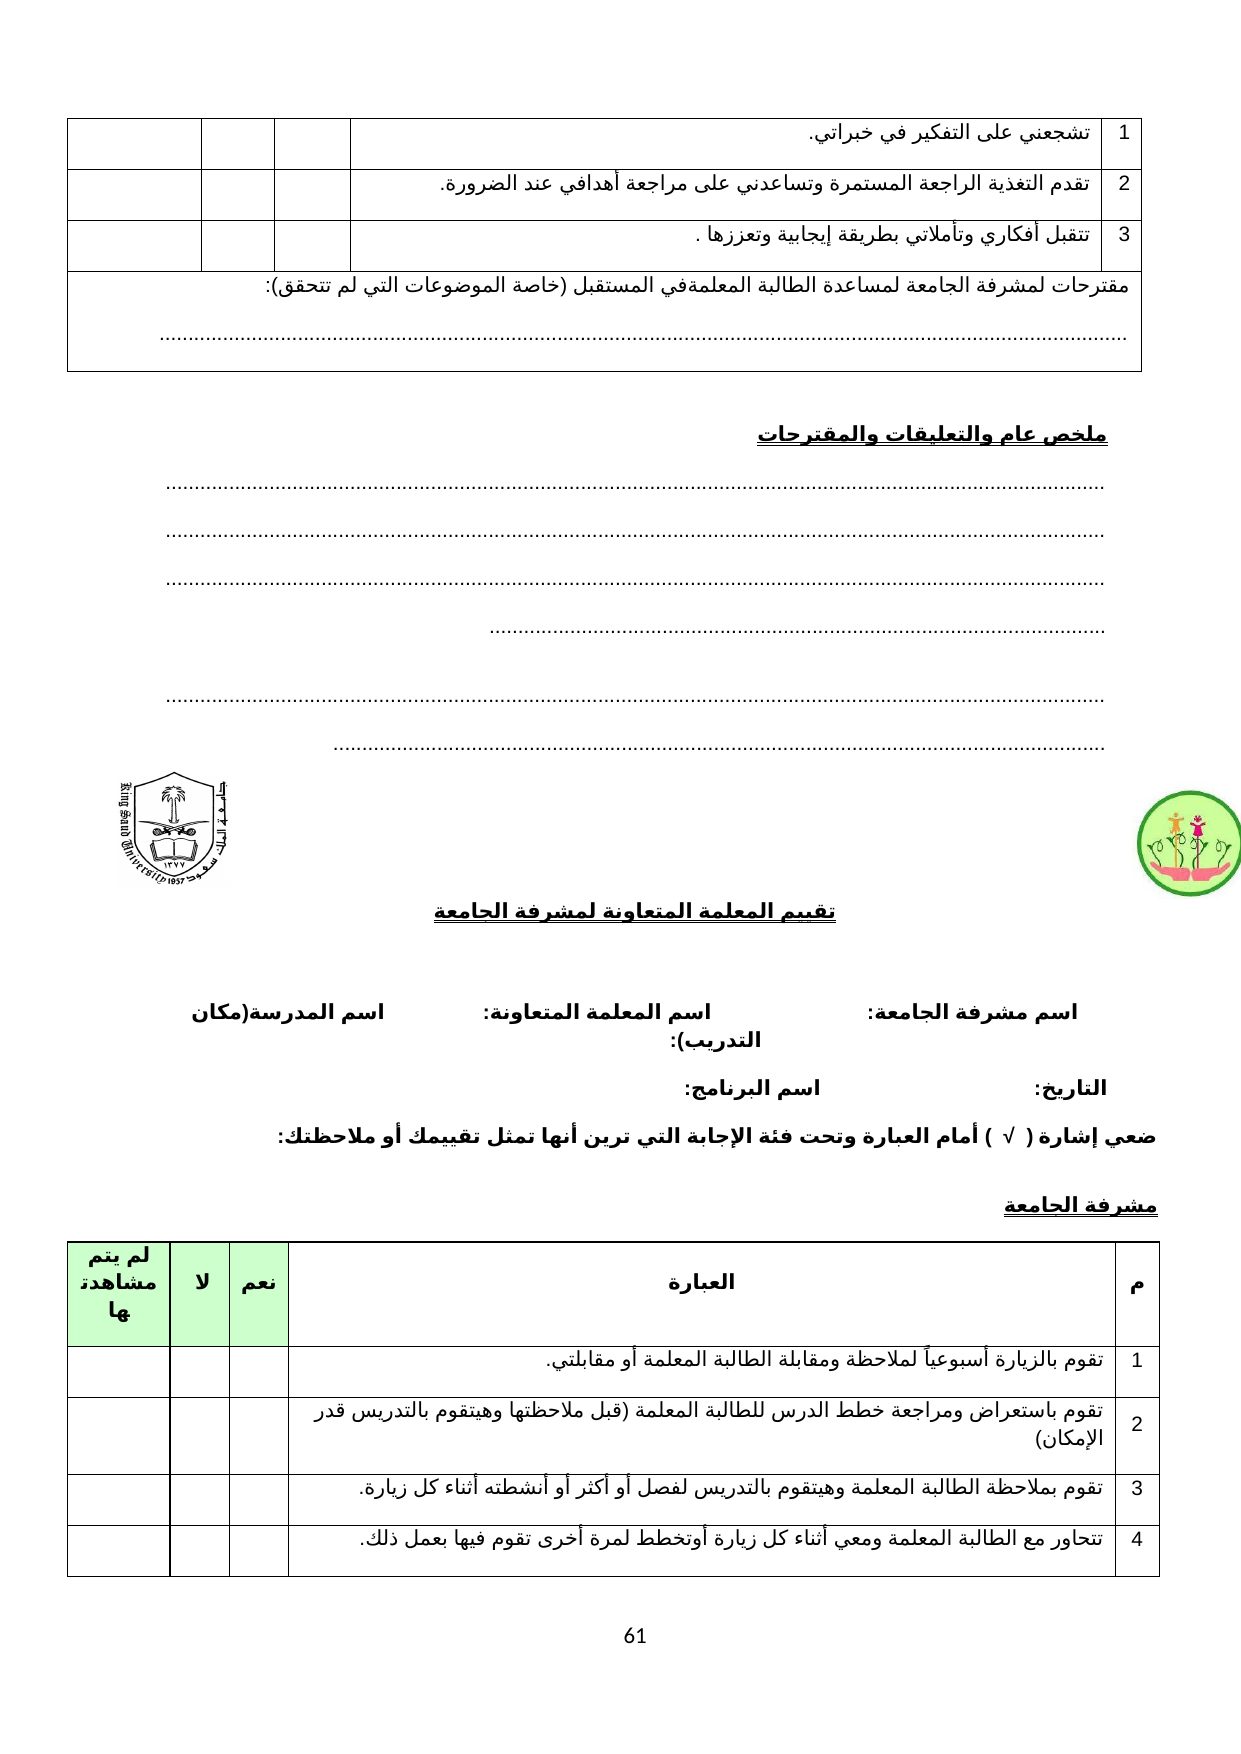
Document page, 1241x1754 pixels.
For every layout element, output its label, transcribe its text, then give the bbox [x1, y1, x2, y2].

table_header لم يتم مشاهدتها [68, 1243, 169, 1346]
table_cell [230, 1526, 288, 1576]
picture [115, 770, 232, 888]
table_cell [275, 119, 350, 169]
text .................................................................................................................................................................................................................................................................................................................................................................................................................................................................................................................................................................................................................... [162, 470, 1107, 638]
table_header م [1116, 1243, 1159, 1346]
text اسم مشرفة الجامعة: اسم المعلمة المتعاونة: اسم المدرسة(مكان التدريب): [162, 1000, 1107, 1052]
table_cell [68, 1398, 169, 1474]
table_cell [68, 170, 201, 220]
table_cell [68, 272, 1141, 371]
table_cell تشجعني على التفكير في خبراتي. [351, 119, 1101, 169]
text التاريخ: اسم البرنامج: [162, 1076, 1107, 1100]
table_cell 2 [1116, 1398, 1159, 1474]
table_cell تقوم بالزيارة أسبوعياً لملاحظة ومقابلة الطالبة المعلمة أو مقابلتي. [289, 1347, 1115, 1397]
table_cell 4 [1116, 1526, 1159, 1576]
text ملخص عام والتعليقات والمقترحات [162, 422, 1107, 446]
text مشرفة الجامعة [162, 1193, 1158, 1217]
table_cell [171, 1475, 229, 1525]
table_cell [68, 1526, 169, 1576]
text ضعي إشارة ( √ ) أمام العبارة وتحت فئة الإجابة التي ترين أنها تمثل تقييمك أو ملاحظتك: [162, 1124, 1158, 1148]
table_cell [202, 170, 274, 220]
table_cell تتحاور مع الطالبة المعلمة ومعي أثناء كل زيارة أوتخطط لمرة أخرى تقوم فيها بعمل ذلك. [289, 1526, 1115, 1576]
table_cell [230, 1475, 288, 1525]
table_cell 3 [1116, 1475, 1159, 1525]
table_cell [68, 1347, 169, 1397]
text تقييم المعلمة المتعاونة لمشرفة الجامعة [162, 899, 1107, 923]
table_cell [171, 1347, 229, 1397]
table_header لا [171, 1243, 229, 1346]
table_cell [68, 1475, 169, 1525]
table_cell تتقبل أفكاري وتأملاتي بطريقة إيجابية وتعززها . [351, 221, 1101, 271]
table_cell [230, 1347, 288, 1397]
table_cell [171, 1398, 229, 1474]
picture [1132, 781, 1241, 899]
table_cell تقوم بملاحظة الطالبة المعلمة وهيتقوم بالتدريس لفصل أو أكثر أو أنشطته أثناء كل زيارة. [289, 1475, 1115, 1525]
table_cell [202, 119, 274, 169]
table_cell تقدم التغذية الراجعة المستمرة وتساعدني على مراجعة أهدافي عند الضرورة. [351, 170, 1101, 220]
table_header نعم [230, 1243, 288, 1346]
table_header العبارة [289, 1243, 1115, 1346]
table_cell 2 [1102, 170, 1141, 220]
table_cell تقوم باستعراض ومراجعة خطط الدرس للطالبة المعلمة (قبل ملاحظتها وهيتقوم بالتدريس قدر الإمكان) [289, 1398, 1115, 1474]
text ......................................................................................................................................................................................................................................................................................................... [162, 683, 1107, 754]
table_cell 3 [1102, 221, 1141, 271]
table_cell [68, 221, 201, 271]
table_cell [275, 170, 350, 220]
table_cell [68, 119, 201, 169]
table_cell [230, 1398, 288, 1474]
table_cell [202, 221, 274, 271]
table_cell 1 [1116, 1347, 1159, 1397]
table_cell [171, 1526, 229, 1576]
table_cell [275, 221, 350, 271]
table_cell 1 [1102, 119, 1141, 169]
